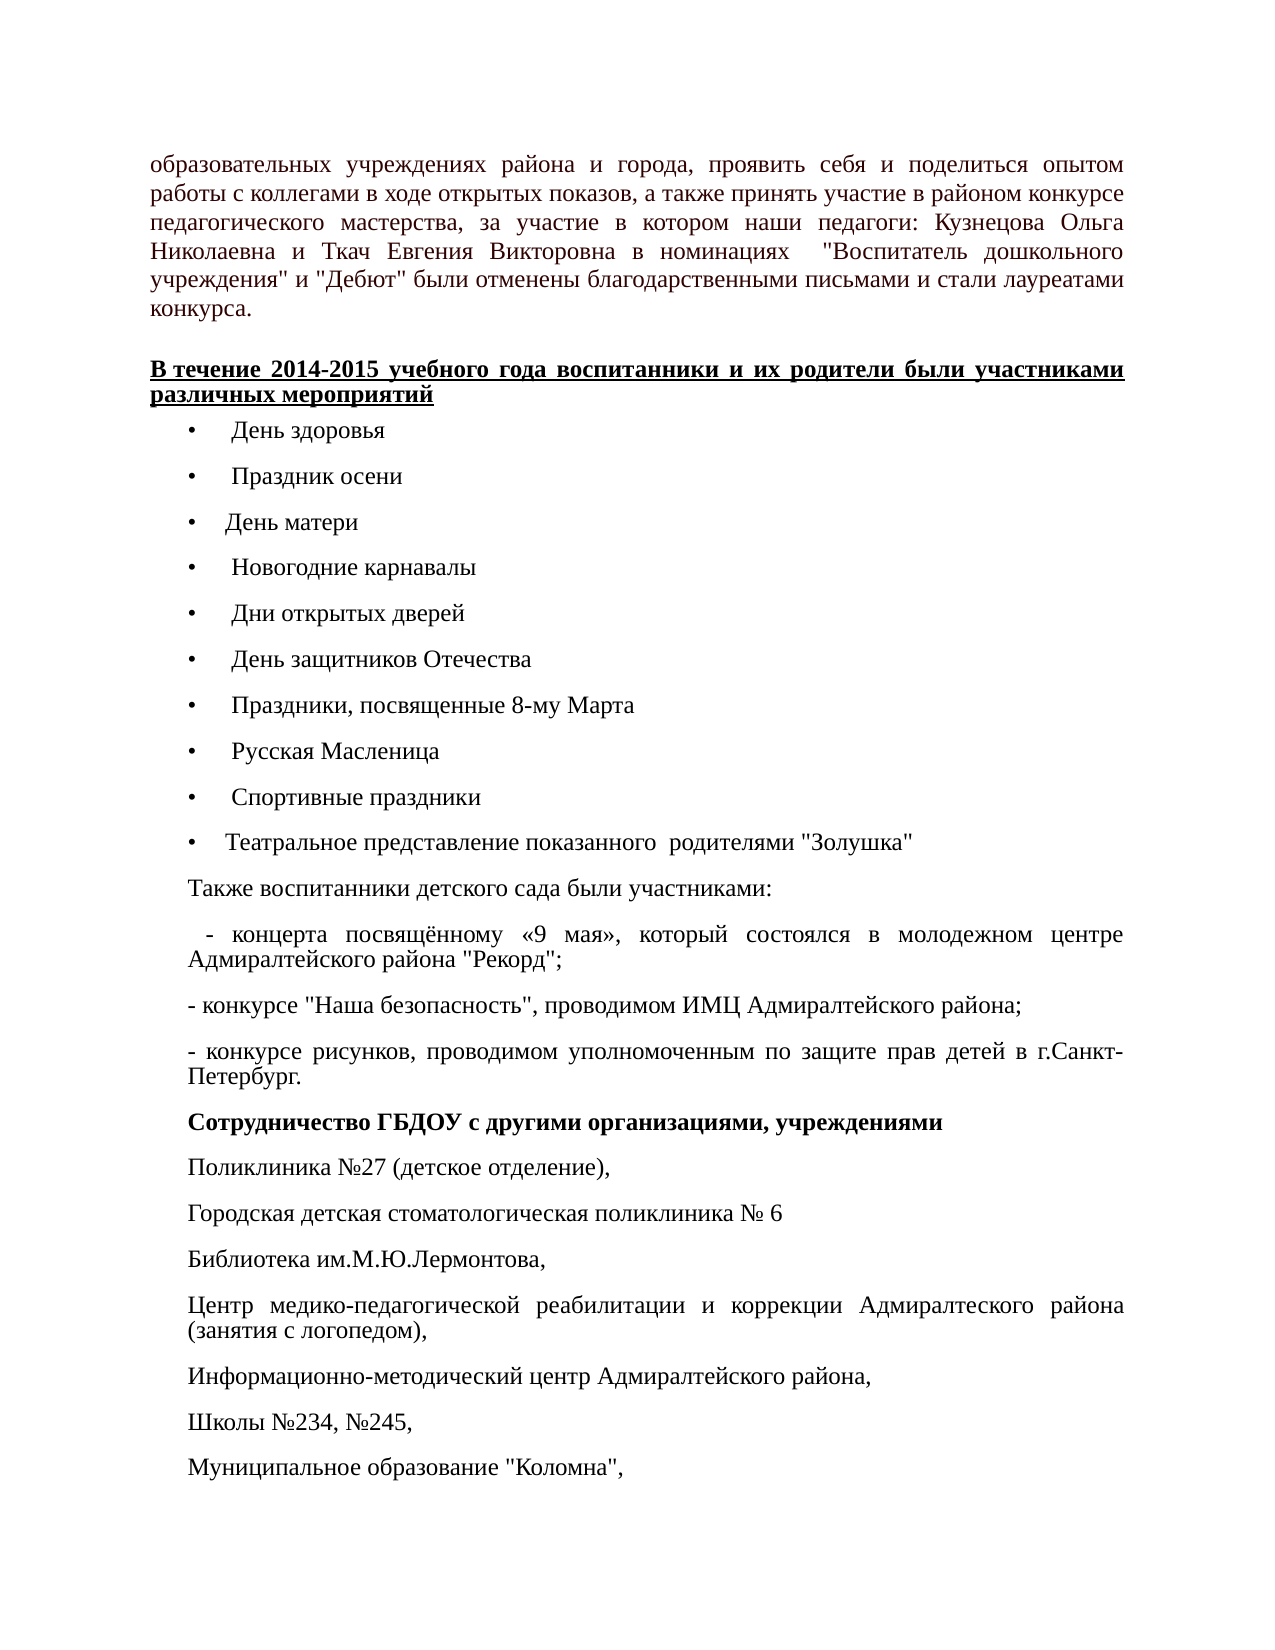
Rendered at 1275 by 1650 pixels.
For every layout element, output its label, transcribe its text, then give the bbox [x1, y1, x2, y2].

list Праздники, посвященные 8-му Марта [187, 693, 1125, 718]
text - концерта посвящённому «9 мая», который состоялся в молодежном центре Адмиралтейского района "Рекорд"; [187, 922, 1125, 972]
text Центр медико-педагогической реабилитации и коррекции Адмиралтеского района (занятия с логопедом), [187, 1293, 1125, 1343]
text В течение 2014-2015 учебного года воспитанники и их родители были участниками различных мероприятий [150, 358, 1125, 379]
list Русская Масленица [187, 739, 1125, 764]
text Школы №234, №245, [187, 1410, 1125, 1435]
text Сотрудничество ГБДОУ с другими организациями, учреждениями [187, 1110, 1125, 1135]
list Праздник осени [187, 464, 1125, 489]
text - конкурсе рисунков, проводимом уполномоченным по защите прав детей в г.Санкт-Петербург. [187, 1039, 1125, 1089]
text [150, 150, 1125, 322]
list День здоровья [187, 418, 1125, 443]
text - конкурсе "Наша безопасность", проводимом ИМЦ Адмиралтейского района; [187, 993, 1125, 1018]
list Спортивные праздники [187, 785, 1125, 810]
text В течение 2014-2015 учебного года воспитанники и их родители были участниками различных мероприятий [150, 381, 1125, 408]
text Поликлиника №27 (детское отделение), [187, 1156, 1125, 1181]
list Театральное представление показанного родителями "Золушка" [187, 831, 1125, 856]
list День матери [187, 510, 1125, 535]
text Библиотека им.М.Ю.Лермонтова, [187, 1247, 1125, 1272]
text Городская детская стоматологическая поликлиника № 6 [187, 1202, 1125, 1227]
text Муниципальное образование "Коломна", [187, 1456, 1125, 1481]
list Новогодние карнавалы [187, 556, 1125, 581]
text Информационно-методический центр Адмиралтейского района, [187, 1364, 1125, 1389]
list День защитников Отечества [187, 647, 1125, 672]
text Также воспитанники детского сада были участниками: [187, 877, 1125, 902]
list Дни открытых дверей [187, 602, 1125, 627]
